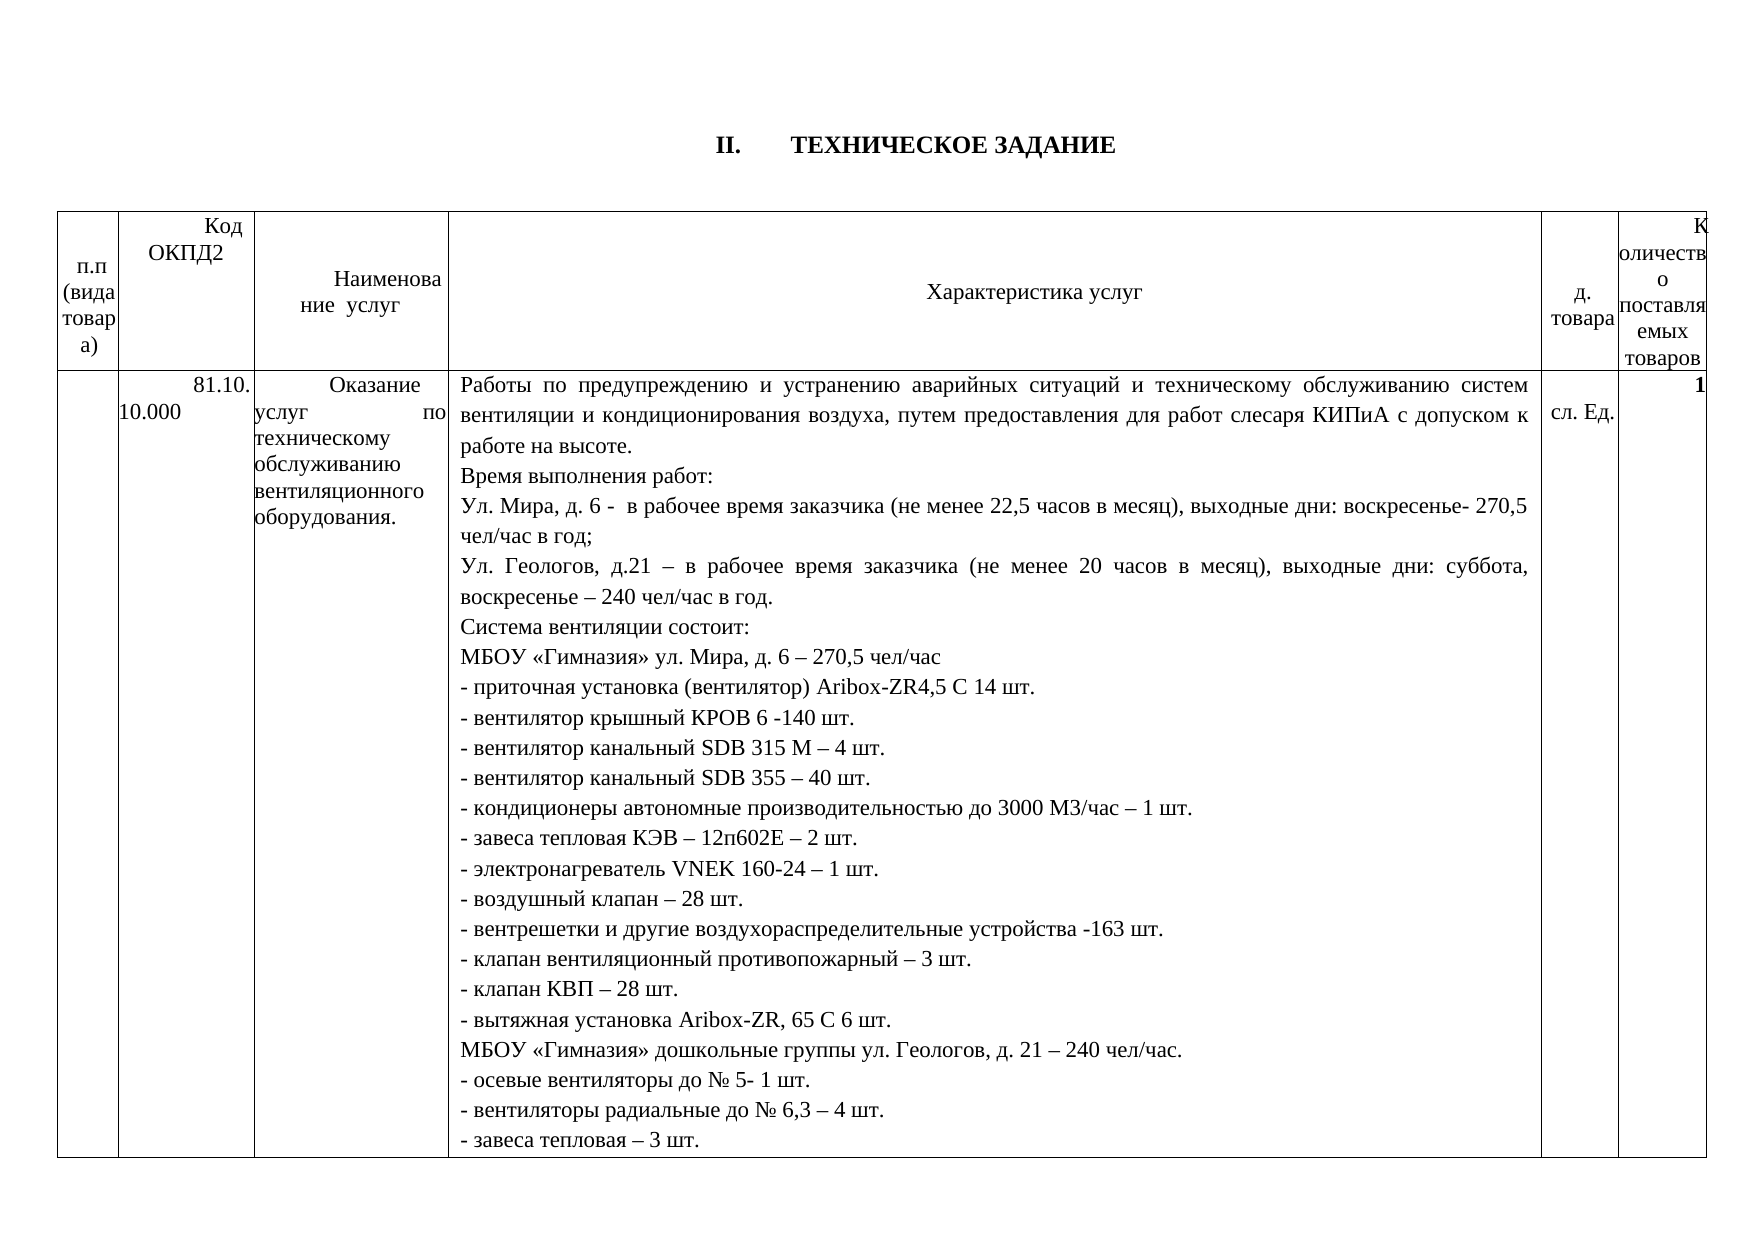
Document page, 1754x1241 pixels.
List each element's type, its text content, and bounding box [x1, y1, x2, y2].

table_header Ед. товара [1542, 212, 1618, 370]
table_header № п.п (вида товара) [58, 212, 118, 370]
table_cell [449, 371, 1541, 1157]
table_cell 81.10.10.000 [119, 371, 254, 1157]
table_cell 1 [1619, 371, 1706, 1157]
list ТЕХНИЧЕСКОЕ ЗАДАНИЕ [172, 131, 1660, 159]
table_header Характеристика услуг [449, 212, 1541, 370]
table_cell 1 [58, 371, 118, 1157]
table_cell Усл. Ед. [1542, 371, 1618, 1157]
table_header Наименование услуг [255, 212, 448, 370]
table_header Количество поставляемых товаров [1619, 212, 1706, 370]
table_header Код ОКПД2 [119, 212, 254, 370]
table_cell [255, 371, 448, 1157]
